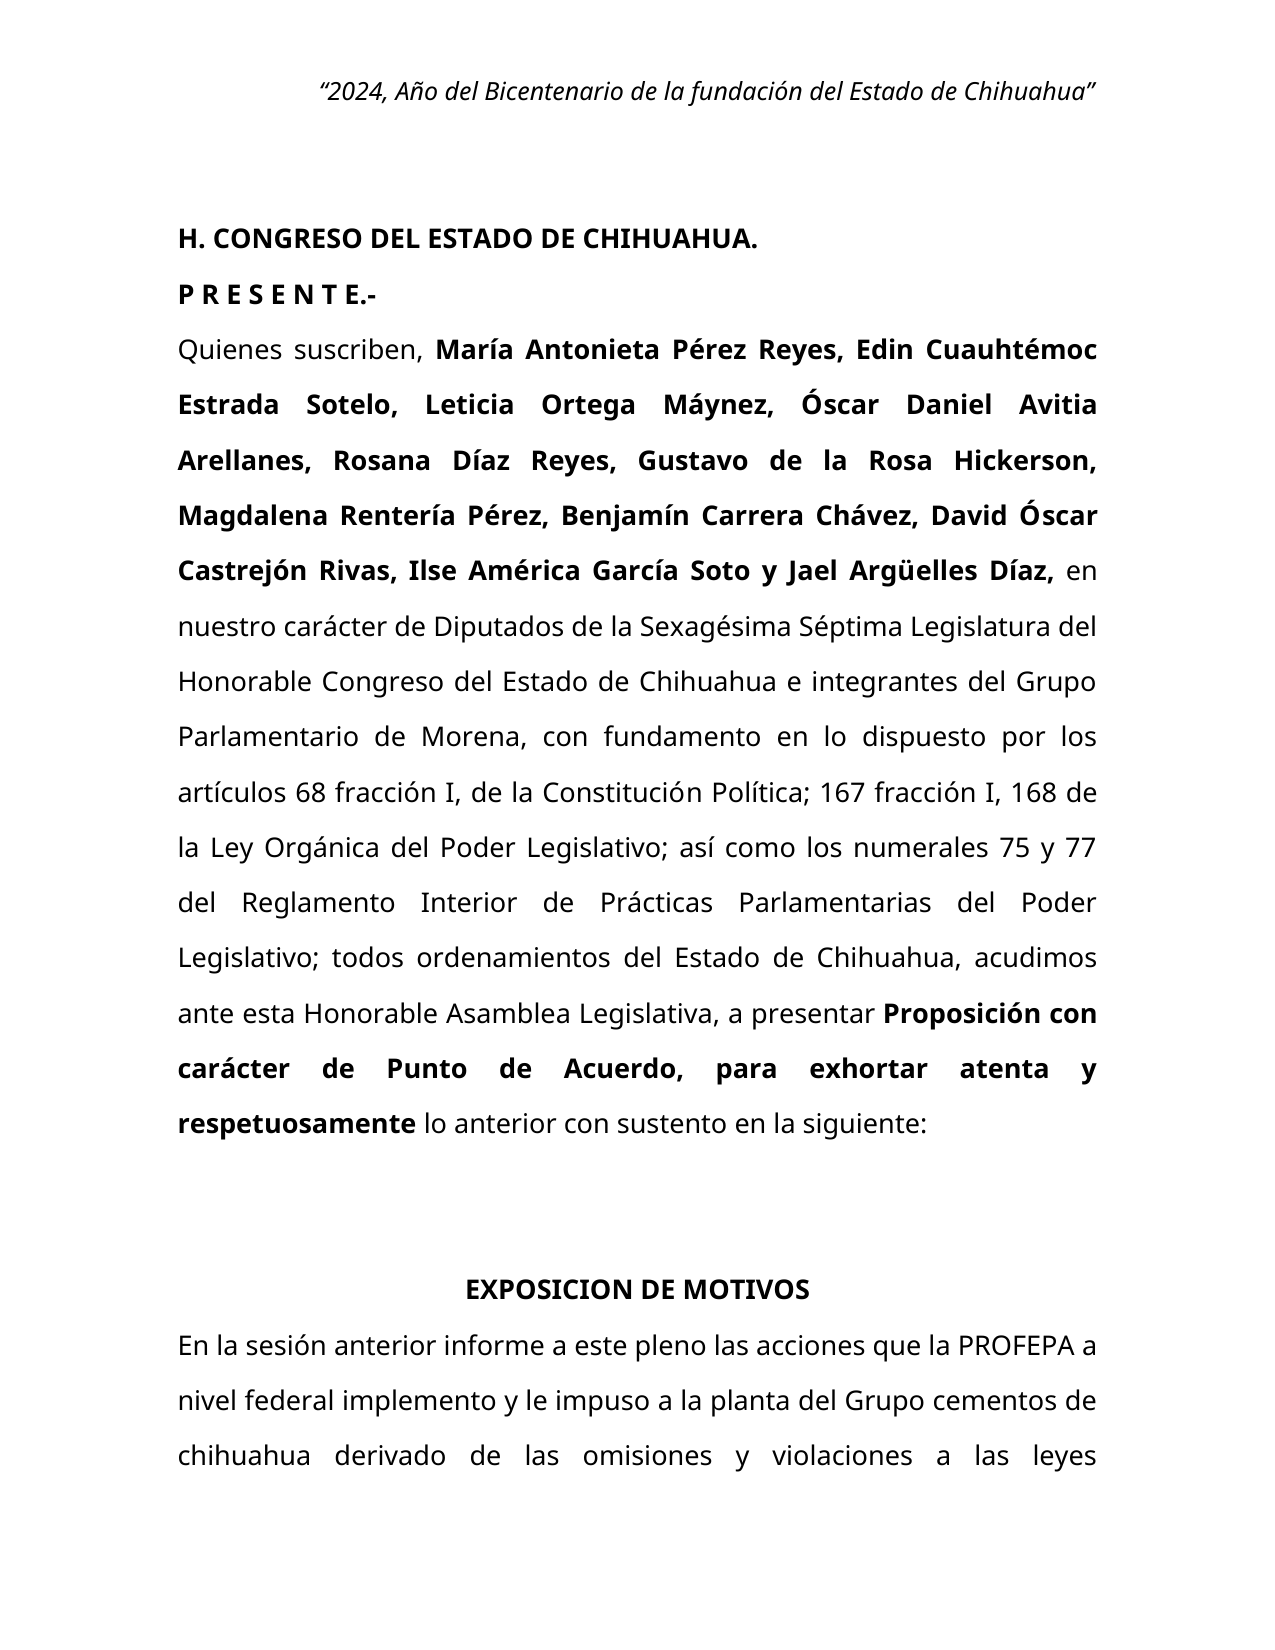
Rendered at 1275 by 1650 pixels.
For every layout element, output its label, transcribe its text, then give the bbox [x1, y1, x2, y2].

text EXPOSICION DE MOTIVOS [177, 1271, 1098, 1308]
text H. CONGRESO DEL ESTADO DE CHIHUAHUA. [177, 220, 1098, 257]
text Quienes suscriben, María Antonieta Pérez Reyes, Edin Cuauhtémoc Estrada Sotelo, Leticia Ortega Máynez, Óscar Daniel Avitia Arellanes, Rosana Díaz Reyes, Gustavo de la Rosa Hickerson, Magdalena Rentería Pérez, Benjamín Carrera Chávez, David Óscar Castrejón Rivas, Ilse América García Soto y Jael Argüelles Díaz, en nuestro carácter de Diputados de la Sexagésima Séptima Legislatura del Honorable Congreso del Estado de Chihuahua e integrantes del Grupo Parlamentario de Morena, con fundamento en lo dispuesto por los artículos 68 fracción I, de la Constitución Política; 167 fracción I, 168 de la Ley Orgánica del Poder Legislativo; así como los numerales 75 y 77 del Reglamento Interior de Prácticas Parlamentarias del Poder Legislativo; todos ordenamientos del Estado de Chihuahua, acudimos ante esta Honorable Asamblea Legislativa, a presentar Proposición con carácter de Punto de Acuerdo, para exhortar atenta y respetuosamente lo anterior con sustento en la siguiente: [177, 331, 1098, 1142]
text P R E S E N T E.- [177, 275, 1098, 312]
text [177, 1326, 1098, 1474]
